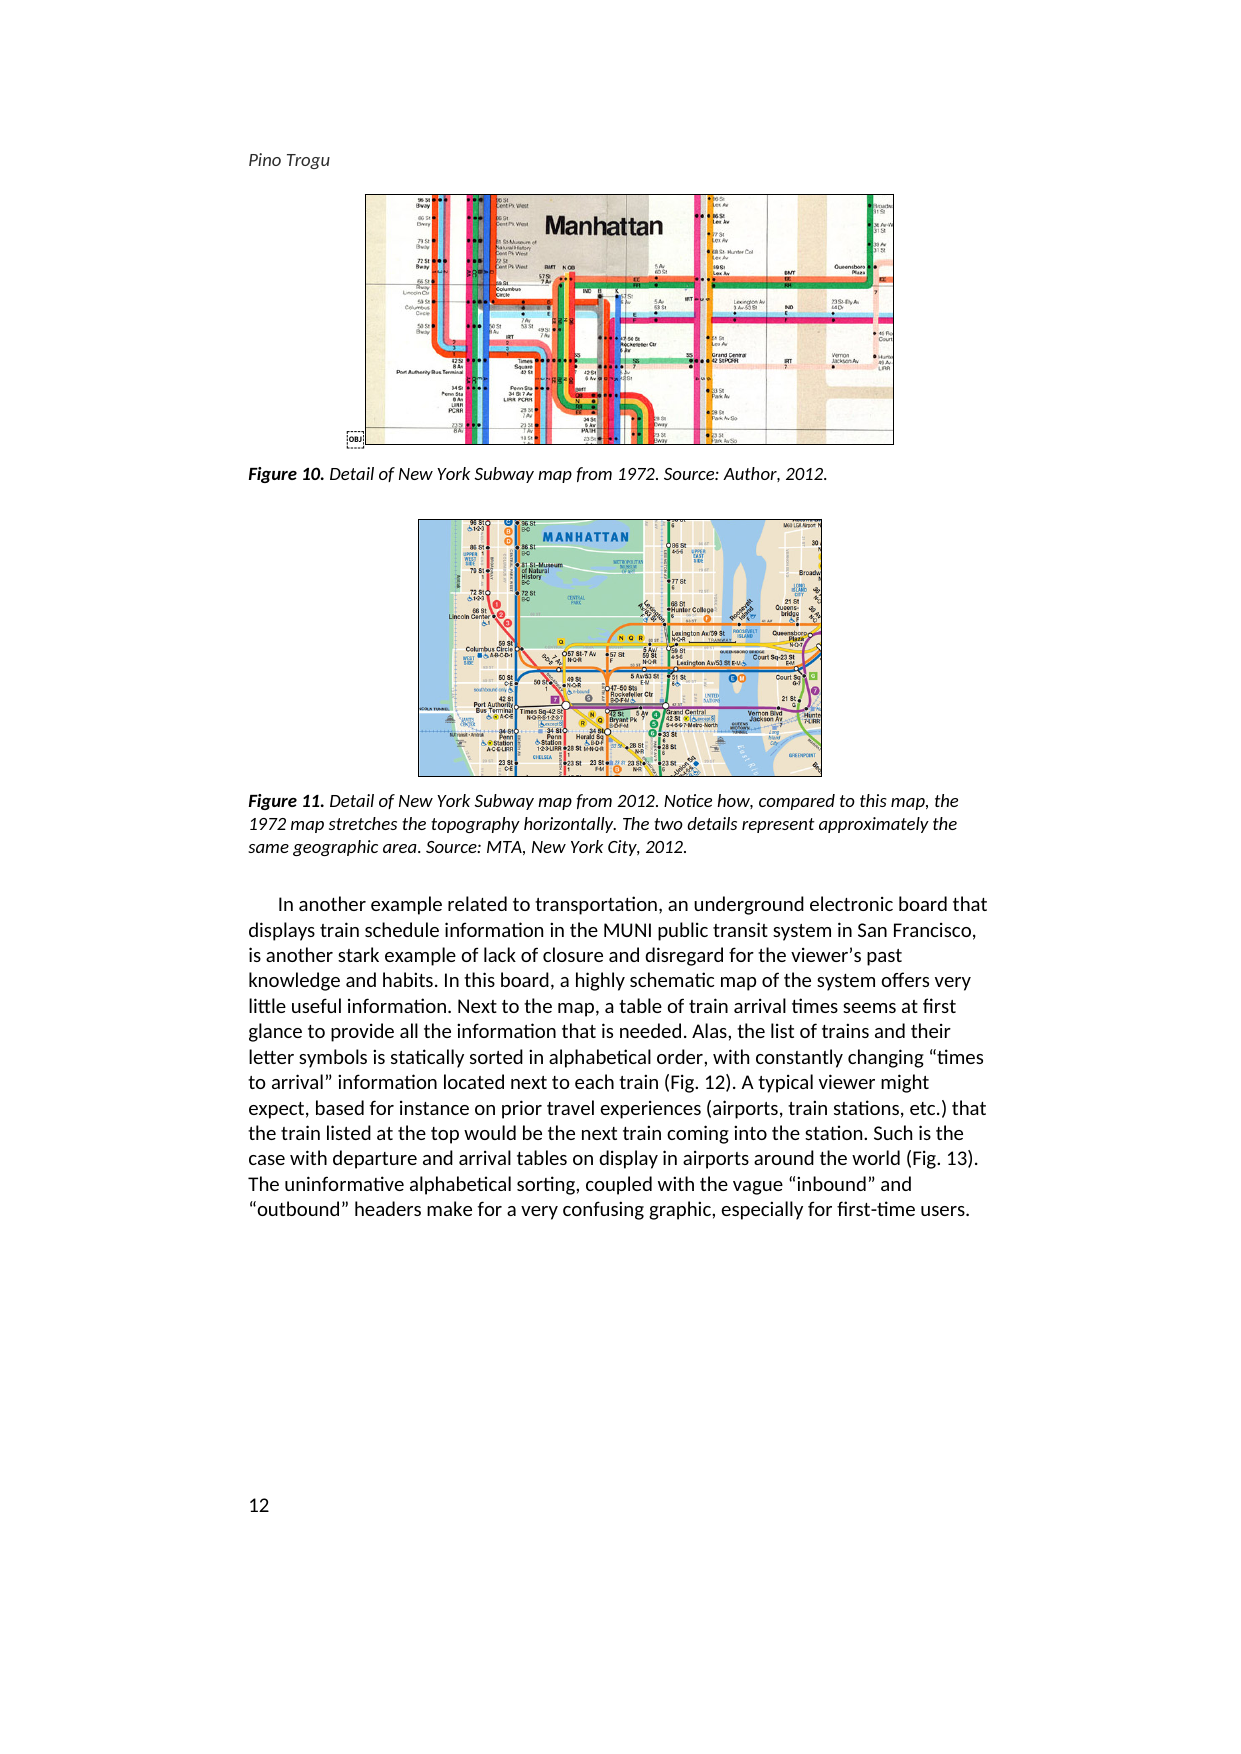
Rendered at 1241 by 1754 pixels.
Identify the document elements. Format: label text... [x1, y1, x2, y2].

picture [419, 520, 821, 776]
picture [366, 195, 893, 444]
text Figure 11. Detail of New York Subway map from 2012. Notice how, compared to this map, the 1972 map stretches the topography horizontally. The two details represent approximately the same geographic area. Source: MTA, New York City, 2012. [248, 789, 992, 858]
text In another example related to transportation, an underground electronic board that displays train schedule information in the MUNI public transit system in San Francisco, is another stark example of lack of closure and disregard for the viewer’s past knowledge and habits. In this board, a highly schematic map of the system offers very little useful information. Next to the map, a table of train arrival times seems at first glance to provide all the information that is needed. Alas, the list of trains and their letter symbols is statically sorted in alphabetical order, with constantly changing “times to arrival” information located next to each train (Fig. 12). A typical viewer might expect, based for instance on prior travel experiences (airports, train stations, etc.) that the train listed at the top would be the next train coming into the station. Such is the case with departure and arrival tables on display in airports around the world (Fig. 13). The uninformative alphabetical sorting, coupled with the vague “inbound” and “outbound” headers make for a very confusing graphic, especially for first-time users. [248, 891, 992, 1222]
text Figure 10. Detail of New York Subway map from 1972. Source: Author, 2012. [248, 462, 992, 485]
